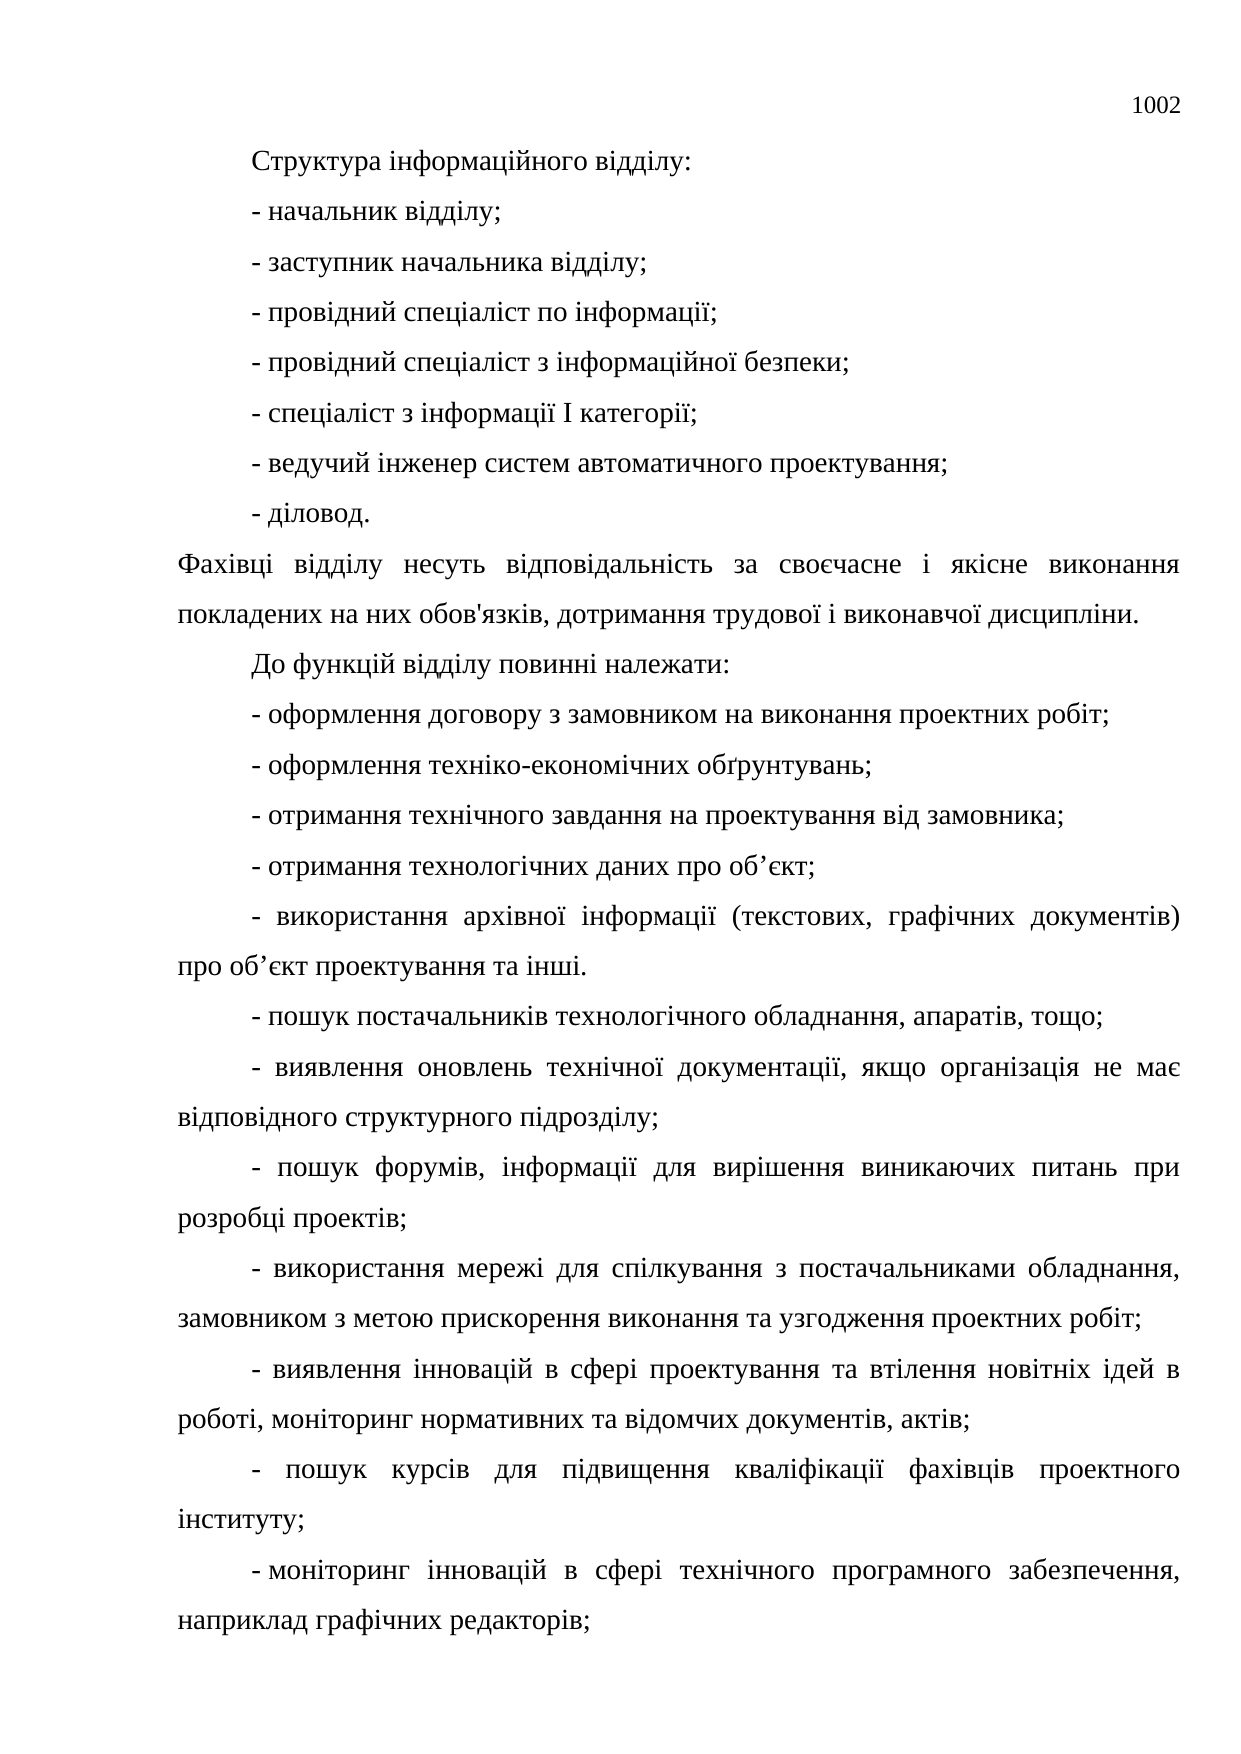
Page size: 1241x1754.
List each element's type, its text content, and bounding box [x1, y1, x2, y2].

text - використання архівної інформації (текстових, графічних документів) про об’єкт проектування та інші. [177, 898, 1181, 982]
text - пошук постачальників технологічного обладнання, апаратів, тощо; [177, 998, 1181, 1032]
text - оформлення техніко-економічних обґрунтувань; [177, 747, 1181, 781]
text - спеціаліст з інформації I категорії; [177, 395, 1181, 428]
text Фахівці відділу несуть відповідальність за своєчасне і якісне виконання покладених на них обов'язків, дотримання трудової і виконавчої дисципліни. [177, 546, 1181, 629]
text - виявлення оновлень технічної документації, якщо організація не має відповідного структурного підрозділу; [177, 1049, 1181, 1133]
text - провідний спеціаліст з інформаційної безпеки; [177, 344, 1181, 378]
text - діловод. [177, 495, 1181, 529]
text - оформлення договору з замовником на виконання проектних робіт; [177, 697, 1181, 730]
text - начальник відділу; [177, 193, 1181, 227]
text Структура інформаційного відділу: [177, 143, 1181, 177]
text - виявлення інновацій в сфері проектування та втілення новітніх ідей в роботі, моніторинг нормативних та відомчих документів, актів; [177, 1351, 1181, 1434]
text - заступник начальника відділу; [177, 244, 1181, 277]
text - моніторинг інновацій в сфері технічного програмного забезпечення, наприклад графічних редакторів; [177, 1552, 1181, 1636]
text - провідний спеціаліст по інформації; [177, 294, 1181, 328]
text - отримання технічного завдання на проектування від замовника; [177, 797, 1181, 831]
text До функцій відділу повинні належати: [177, 646, 1181, 680]
text - використання мережі для спілкування з постачальниками обладнання, замовником з метою прискорення виконання та узгодження проектних робіт; [177, 1250, 1181, 1334]
text - отримання технологічних даних про об’єкт; [177, 848, 1181, 881]
text - ведучий інженер систем автоматичного проектування; [177, 445, 1181, 479]
text - пошук курсів для підвищення кваліфікації фахівців проектного інституту; [177, 1451, 1181, 1535]
text - пошук форумів, інформації для вирішення виникаючих питань при розробці проектів; [177, 1149, 1181, 1233]
